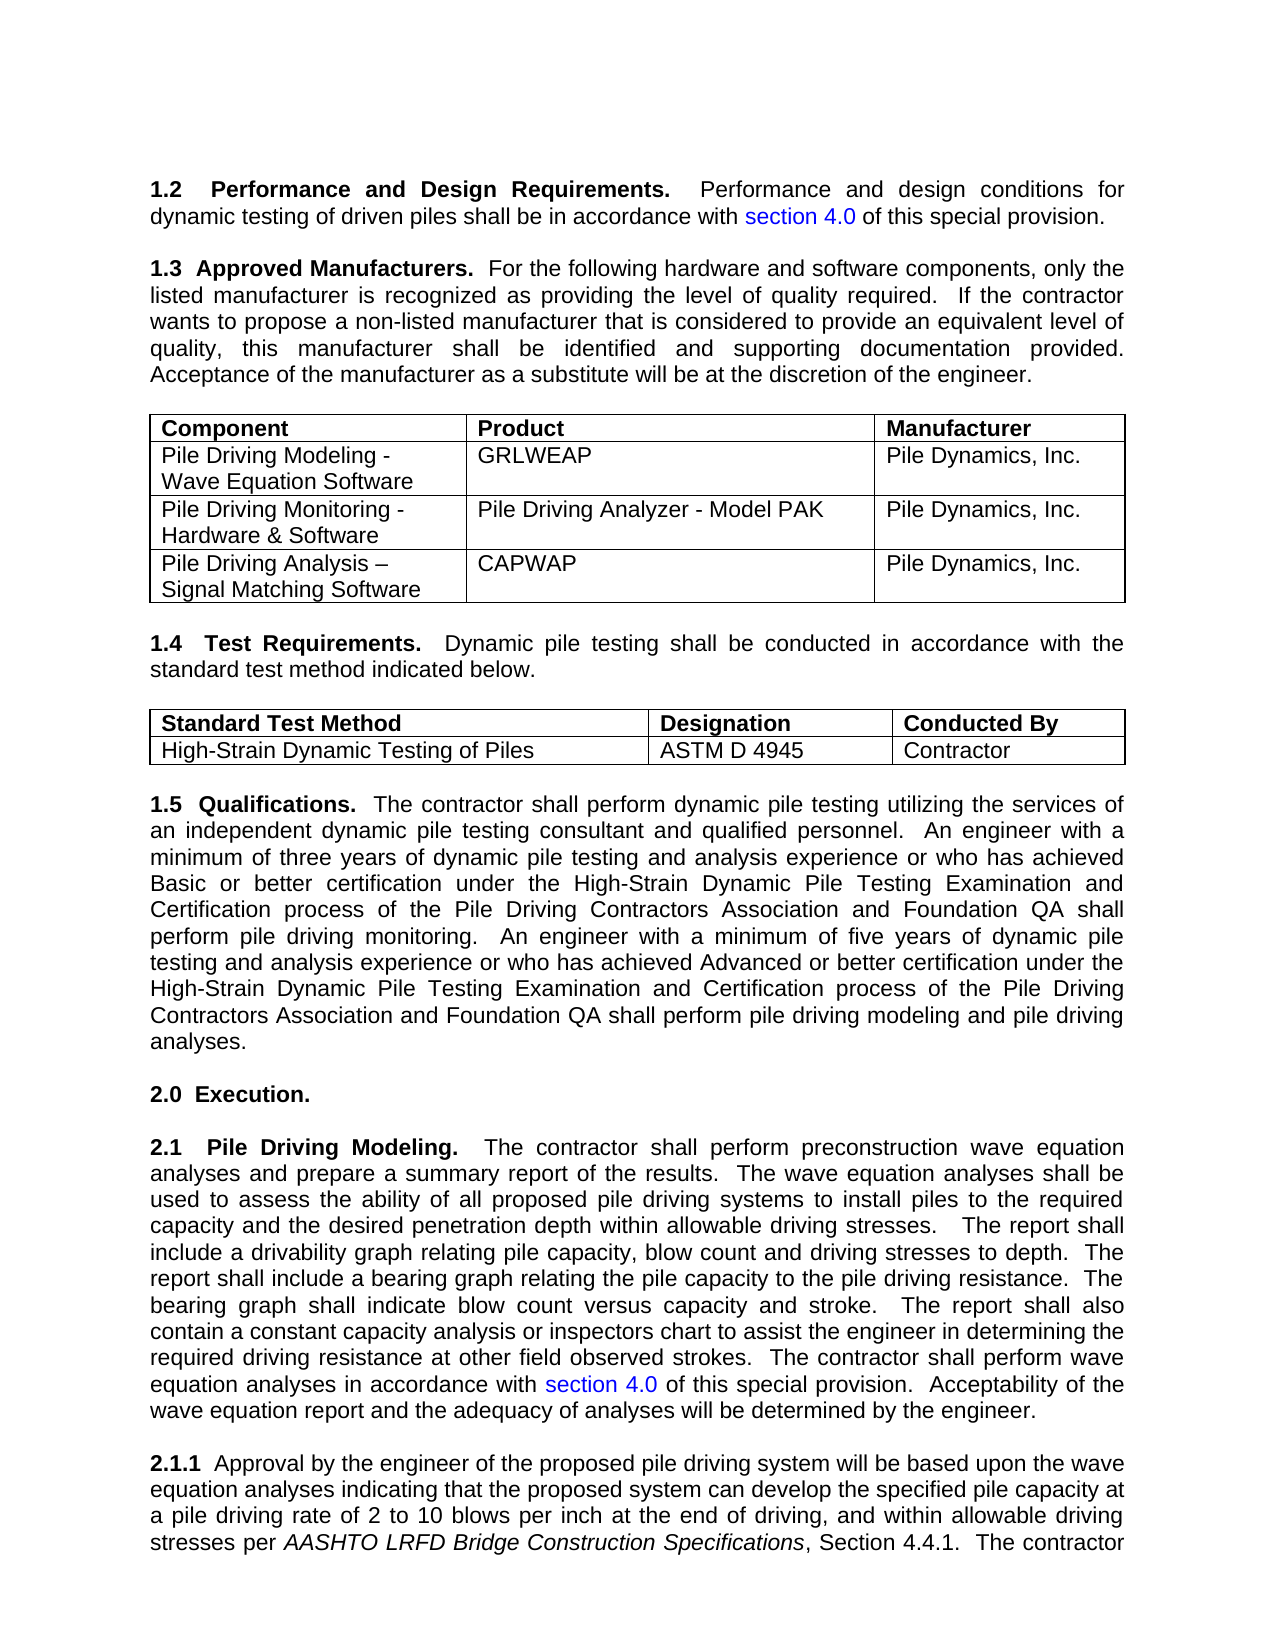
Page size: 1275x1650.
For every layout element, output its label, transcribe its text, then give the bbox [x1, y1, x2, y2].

table_cell Pile Dynamics, Inc. [875, 442, 1124, 495]
text 1.4 Test Requirements. Dynamic pile testing shall be conducted in accordance with the standard test method indicated below. [150, 629, 1125, 682]
table_header Manufacturer [875, 415, 1124, 441]
table_cell Pile Dynamics, Inc. [875, 550, 1124, 602]
text 1.3 Approved Manufacturers. For the following hardware and software components, only the listed manufacturer is recognized as providing the level of quality required. If the contractor wants to propose a non-listed manufacturer that is considered to provide an equivalent level of quality, this manufacturer shall be identified and supporting documentation provided. Acceptance of the manufacturer as a substitute will be at the discretion of the engineer. [150, 255, 1125, 387]
text 2.1 Pile Driving Modeling. The contractor shall perform preconstruction wave equation analyses and prepare a summary report of the results. The wave equation analyses shall be used to assess the ability of all proposed pile driving systems to install piles to the required capacity and the desired penetration depth within allowable driving stresses. The report shall include a drivability graph relating pile capacity, blow count and driving stresses to depth. The report shall include a bearing graph relating the pile capacity to the pile driving resistance. The bearing graph shall indicate blow count versus capacity and stroke. The report shall also contain a constant capacity analysis or inspectors chart to assist the engineer in determining the required driving resistance at other field observed strokes. The contractor shall perform wave equation analyses in accordance with section 4.0 of this special provision. Acceptability of the wave equation report and the adequacy of analyses will be determined by the engineer. [150, 1133, 1125, 1423]
table_header Designation [649, 710, 892, 736]
table_cell High-Strain Dynamic Testing of Piles [151, 737, 648, 763]
table_header Product [467, 415, 874, 441]
text 2.0 Execution. [150, 1081, 1125, 1107]
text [150, 1450, 1125, 1555]
table_cell CAPWAP [467, 550, 874, 602]
table_cell Pile Dynamics, Inc. [875, 496, 1124, 548]
table_header Conducted By [893, 710, 1124, 736]
table_cell Contractor [893, 737, 1124, 763]
table_header Standard Test Method [151, 710, 648, 736]
table_header Component [151, 415, 466, 441]
table_cell Pile Driving Monitoring - Hardware & Software [151, 496, 466, 548]
text 1.5 Qualifications. The contractor shall perform dynamic pile testing utilizing the services of an independent dynamic pile testing consultant and qualified personnel. An engineer with a minimum of three years of dynamic pile testing and analysis experience or who has achieved Basic or better certification under the High-Strain Dynamic Pile Testing Examination and Certification process of the Pile Driving Contractors Association and Foundation QA shall perform pile driving monitoring. An engineer with a minimum of five years of dynamic pile testing and analysis experience or who has achieved Advanced or better certification under the High-Strain Dynamic Pile Testing Examination and Certification process of the Pile Driving Contractors Association and Foundation QA shall perform pile driving modeling and pile driving analyses. [150, 791, 1125, 1054]
table_cell ASTM D 4945 [649, 737, 892, 763]
table_cell Pile Driving Analyzer - Model PAK [467, 496, 874, 548]
table_cell Pile Driving Modeling - Wave Equation Software [151, 442, 466, 495]
table_cell Pile Driving Analysis – Signal Matching Software [151, 550, 466, 602]
table_cell GRLWEAP [467, 442, 874, 495]
text 1.2 Performance and Design Requirements. Performance and design conditions for dynamic testing of driven piles shall be in accordance with section 4.0 of this special provision. [150, 176, 1125, 229]
